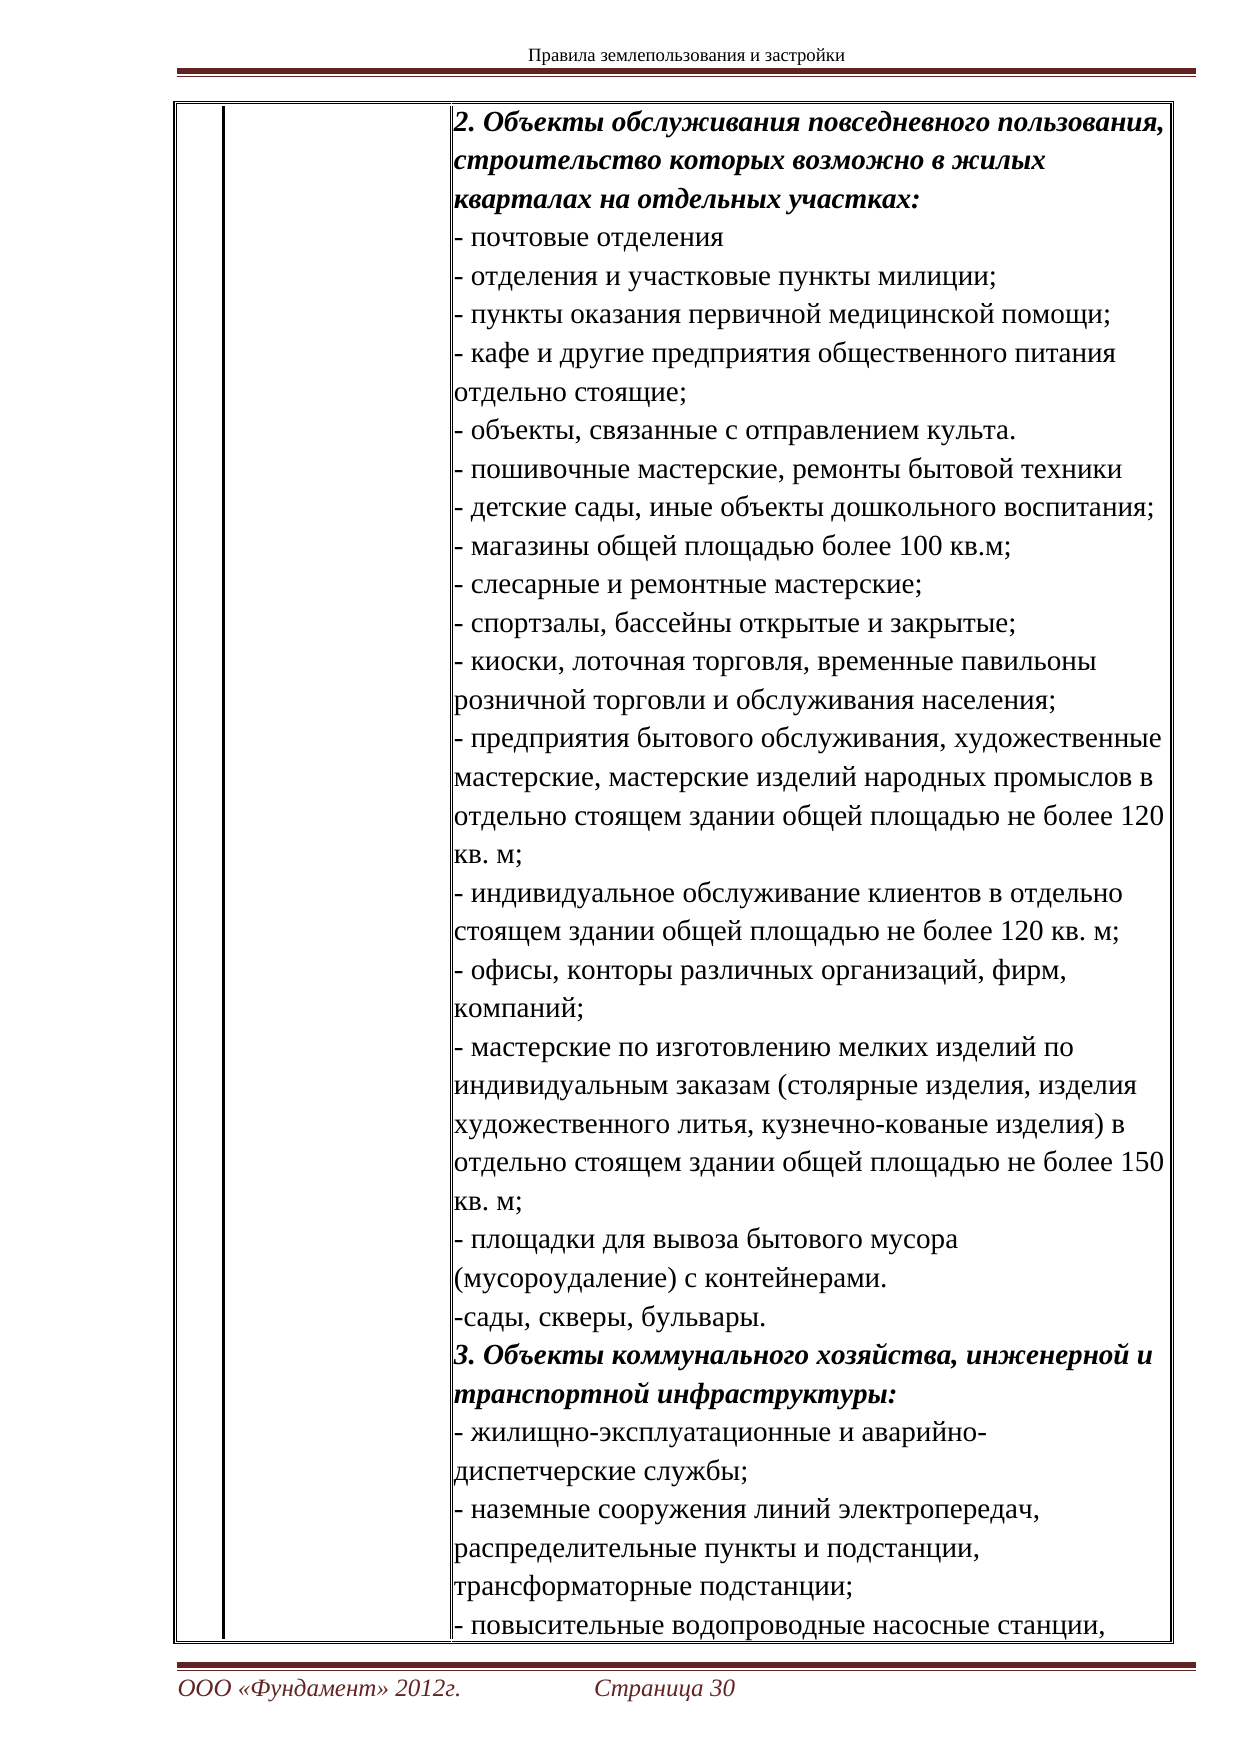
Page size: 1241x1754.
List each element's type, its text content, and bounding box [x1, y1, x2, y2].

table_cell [223, 104, 451, 1641]
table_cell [451, 104, 1170, 1641]
table_cell 3. [177, 104, 223, 1641]
